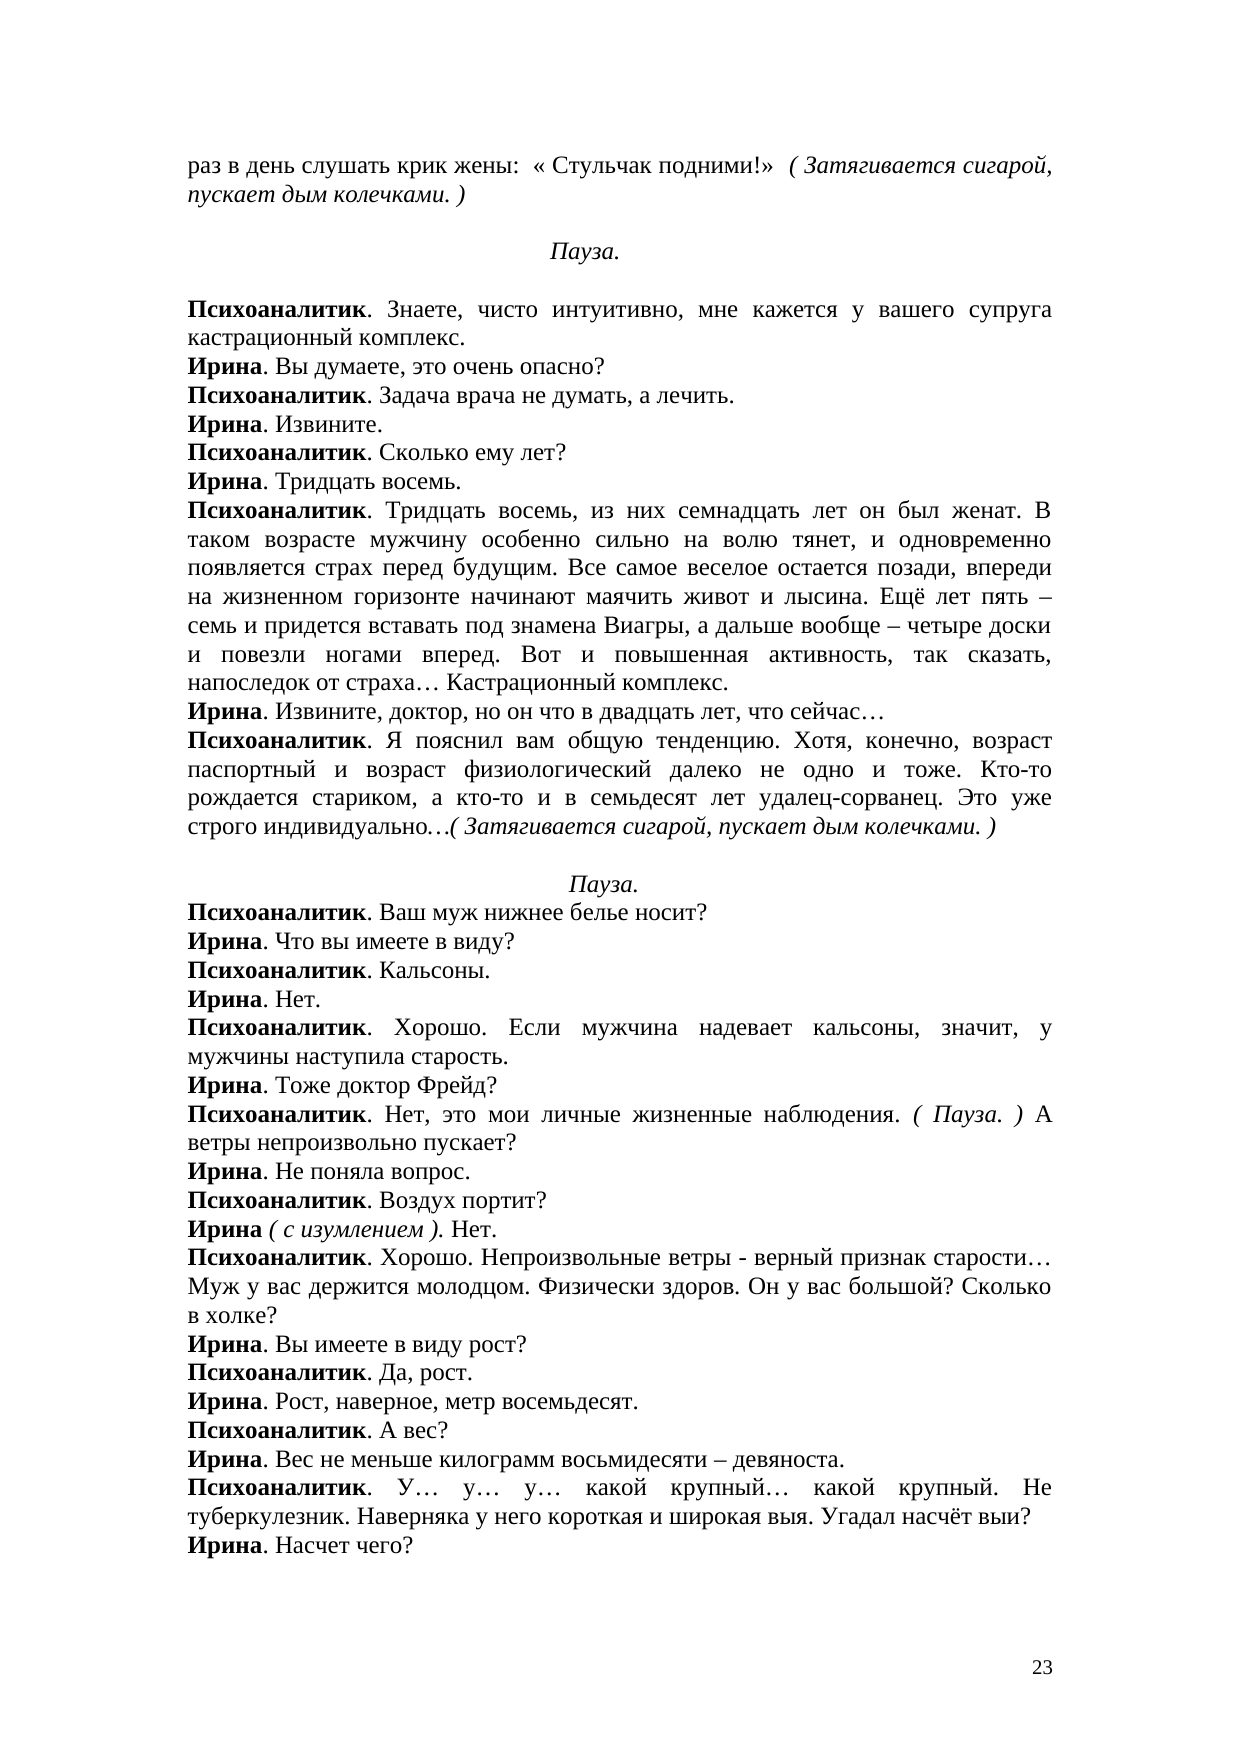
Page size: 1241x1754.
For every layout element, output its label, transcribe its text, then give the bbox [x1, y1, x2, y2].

text Ирина. Вы имеете в виду рост? [187, 1329, 1053, 1357]
text Ирина. Насчет чего? [187, 1530, 1053, 1559]
text Психоаналитик. Я пояснил вам общую тенденцию. Хотя, конечно, возраст паспортный и возраст физиологический далеко не одно и тоже. Кто-то рождается стариком, а кто-то и в семьдесят лет удалец-сорванец. Это уже строго индивидуально…( Затягивается сигарой, пускает дым колечками. ) [187, 725, 1053, 840]
text Ирина. Извините, доктор, но он что в двадцать лет, что сейчас… [187, 696, 1053, 725]
text Пауза. [187, 236, 1053, 265]
text Ирина. Вы думаете, это очень опасно? [187, 351, 1053, 380]
text Психоаналитик. Тридцать восемь, из них семнадцать лет он был женат. В таком возрасте мужчину особенно сильно на волю тянет, и одновременно появляется страх перед будущим. Все самое веселое остается позади, впереди на жизненном горизонте начинают маячить живот и лысина. Ещё лет пять – семь и придется вставать под знамена Виагры, а дальше вообще – четыре доски и повезли ногами вперед. Вот и повышенная активность, так сказать, напоследок от страха… Кастрационный комплекс. [187, 495, 1053, 696]
text Ирина. Не поняла вопрос. [187, 1156, 1053, 1185]
text Психоаналитик. Задача врача не думать, а лечить. [187, 380, 1053, 409]
text Психоаналитик. Хорошо. Непроизвольные ветры - верный признак старости… Муж у вас держится молодцом. Физически здоров. Он у вас большой? Сколько в холке? [187, 1242, 1053, 1329]
text Ирина. Вес не меньше килограмм восьмидесяти – девяноста. [187, 1444, 1053, 1472]
text Ирина ( с изумлением ). Нет. [187, 1214, 1053, 1242]
text Ирина. Что вы имеете в виду? [187, 926, 1053, 955]
text Психоаналитик. У… у… у… какой крупный… какой крупный. Не туберкулезник. Наверняка у него короткая и широкая выя. Угадал насчёт выи? [187, 1472, 1053, 1530]
text Психоаналитик. Сколько ему лет? [187, 437, 1053, 466]
text Ирина. Нет. [187, 984, 1053, 1012]
text Ирина. Тоже доктор Фрейд? [187, 1070, 1053, 1099]
text Психоаналитик. Нет, это мои личные жизненные наблюдения. ( Пауза. ) А ветры непроизвольно пускает? [187, 1099, 1053, 1156]
text Психоаналитик. Да, рост. [187, 1357, 1053, 1386]
text Ирина. Рост, наверное, метр восемьдесят. [187, 1386, 1053, 1415]
text Пауза. [187, 869, 1053, 897]
text Психоаналитик. Знаете, чисто интуитивно, мне кажется у вашего супруга кастрационный комплекс. [187, 294, 1053, 351]
text Психоаналитик. Ваш муж нижнее белье носит? [187, 897, 1053, 926]
text Психоаналитик. Кальсоны. [187, 955, 1053, 984]
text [187, 150, 1053, 207]
text Психоаналитик. А вес? [187, 1415, 1053, 1444]
text Психоаналитик. Воздух портит? [187, 1185, 1053, 1214]
text Психоаналитик. Хорошо. Если мужчина надевает кальсоны, значит, у мужчины наступила старость. [187, 1012, 1053, 1070]
text Ирина. Тридцать восемь. [187, 466, 1053, 495]
text Ирина. Извините. [187, 409, 1053, 437]
